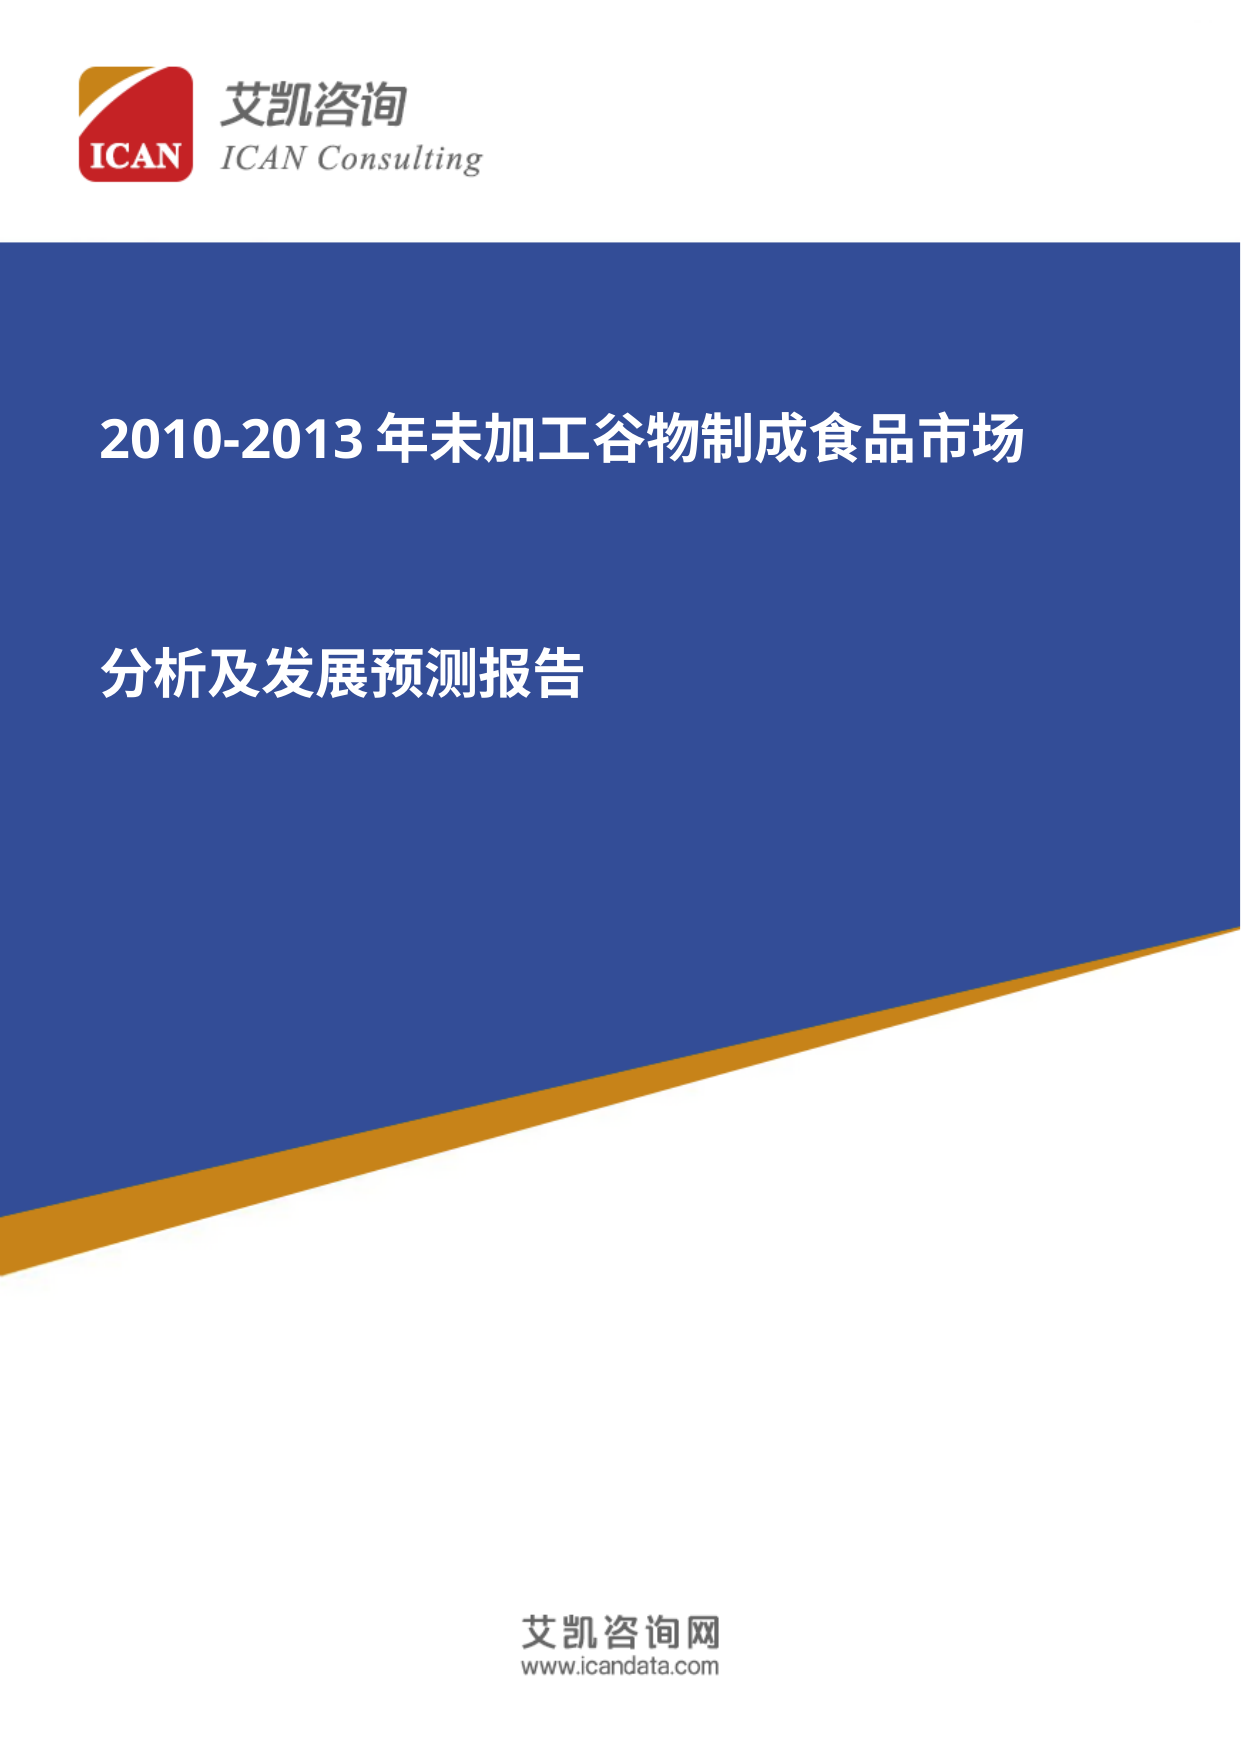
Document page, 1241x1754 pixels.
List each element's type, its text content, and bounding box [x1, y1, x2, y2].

picture [0, 5, 1241, 1754]
subtitle 2010-2013年未加工谷物制成食品市场分析及发展预测报告 [99, 386, 1053, 718]
